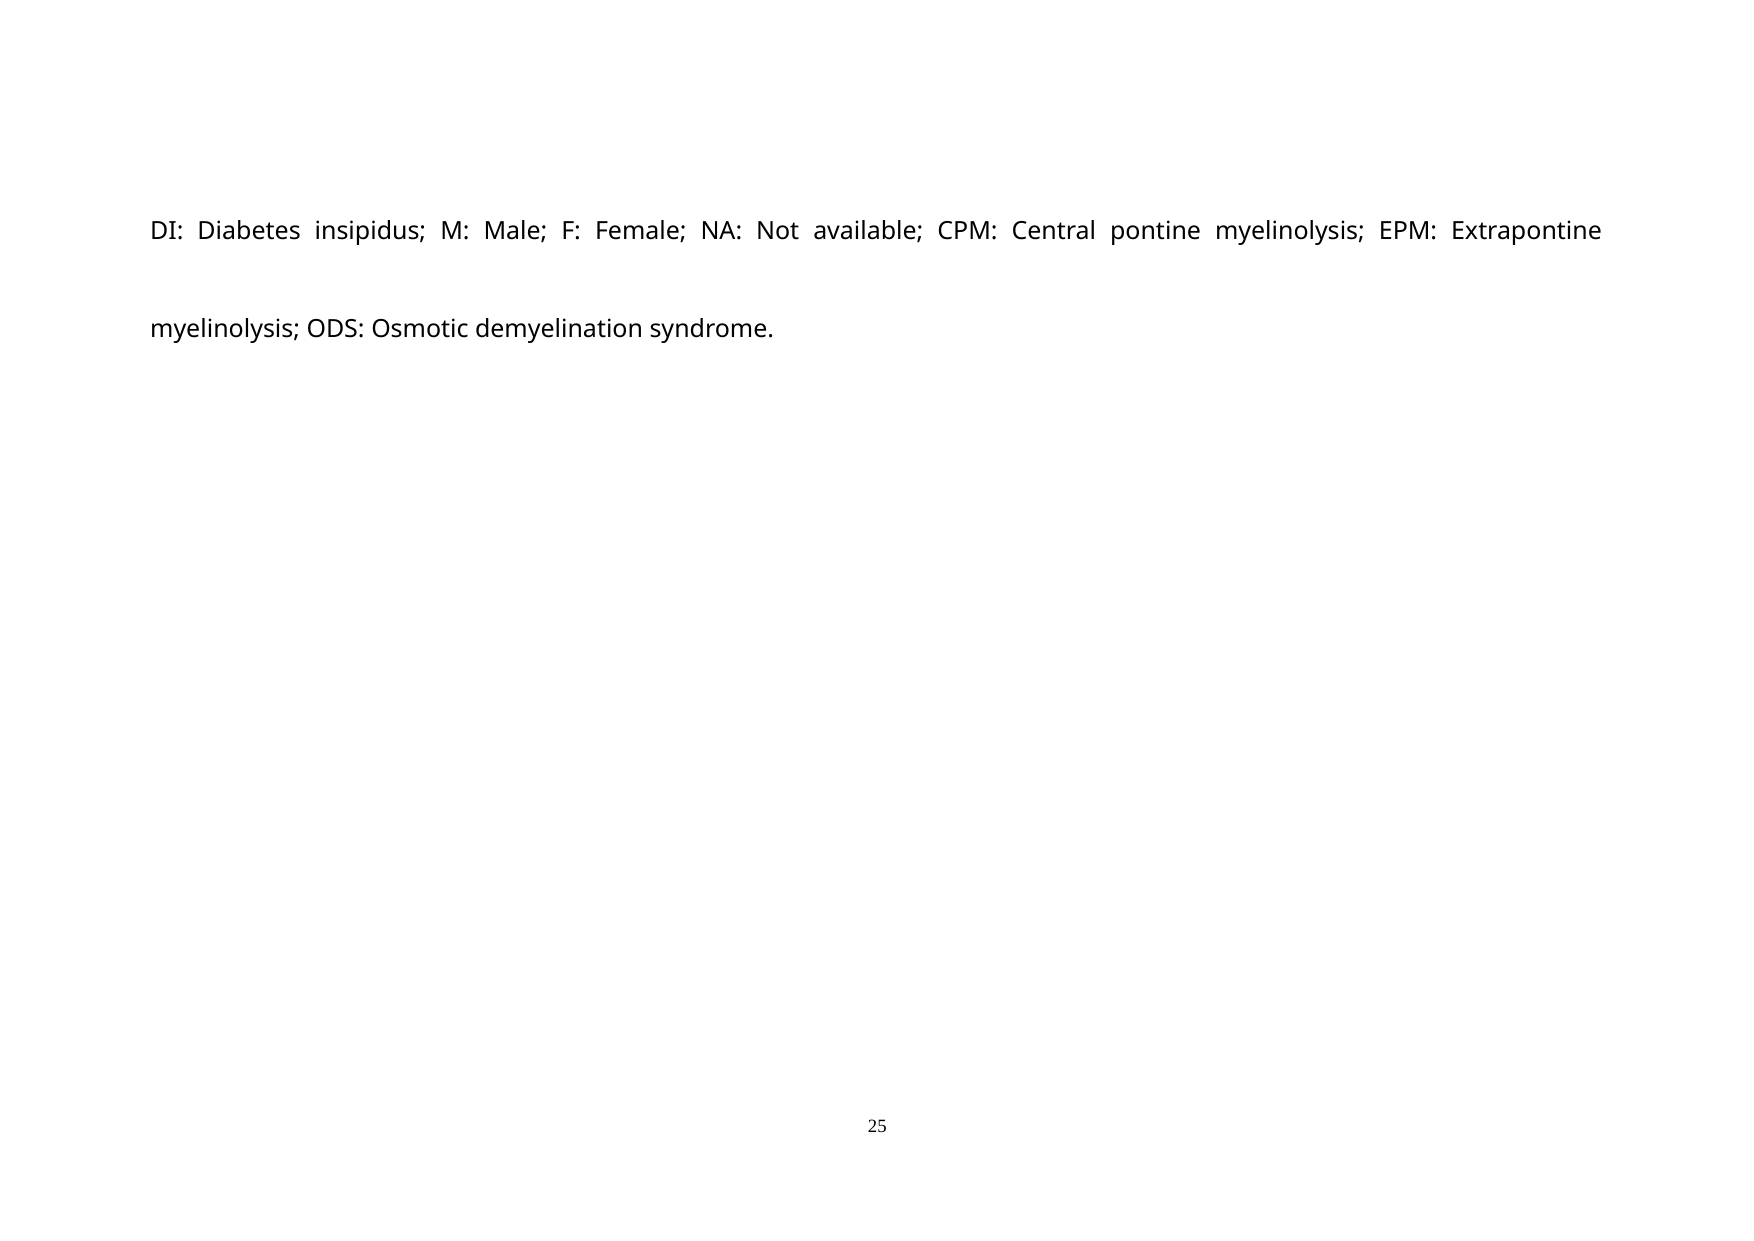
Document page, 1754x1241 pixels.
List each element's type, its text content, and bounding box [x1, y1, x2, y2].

text DI: Diabetes insipidus; M: Male; F: Female; NA: Not available; CPM: Central pontine myelinolysis; EPM: Extrapontine myelinolysis; ODS: Osmotic demyelination syndrome. [150, 198, 1604, 360]
